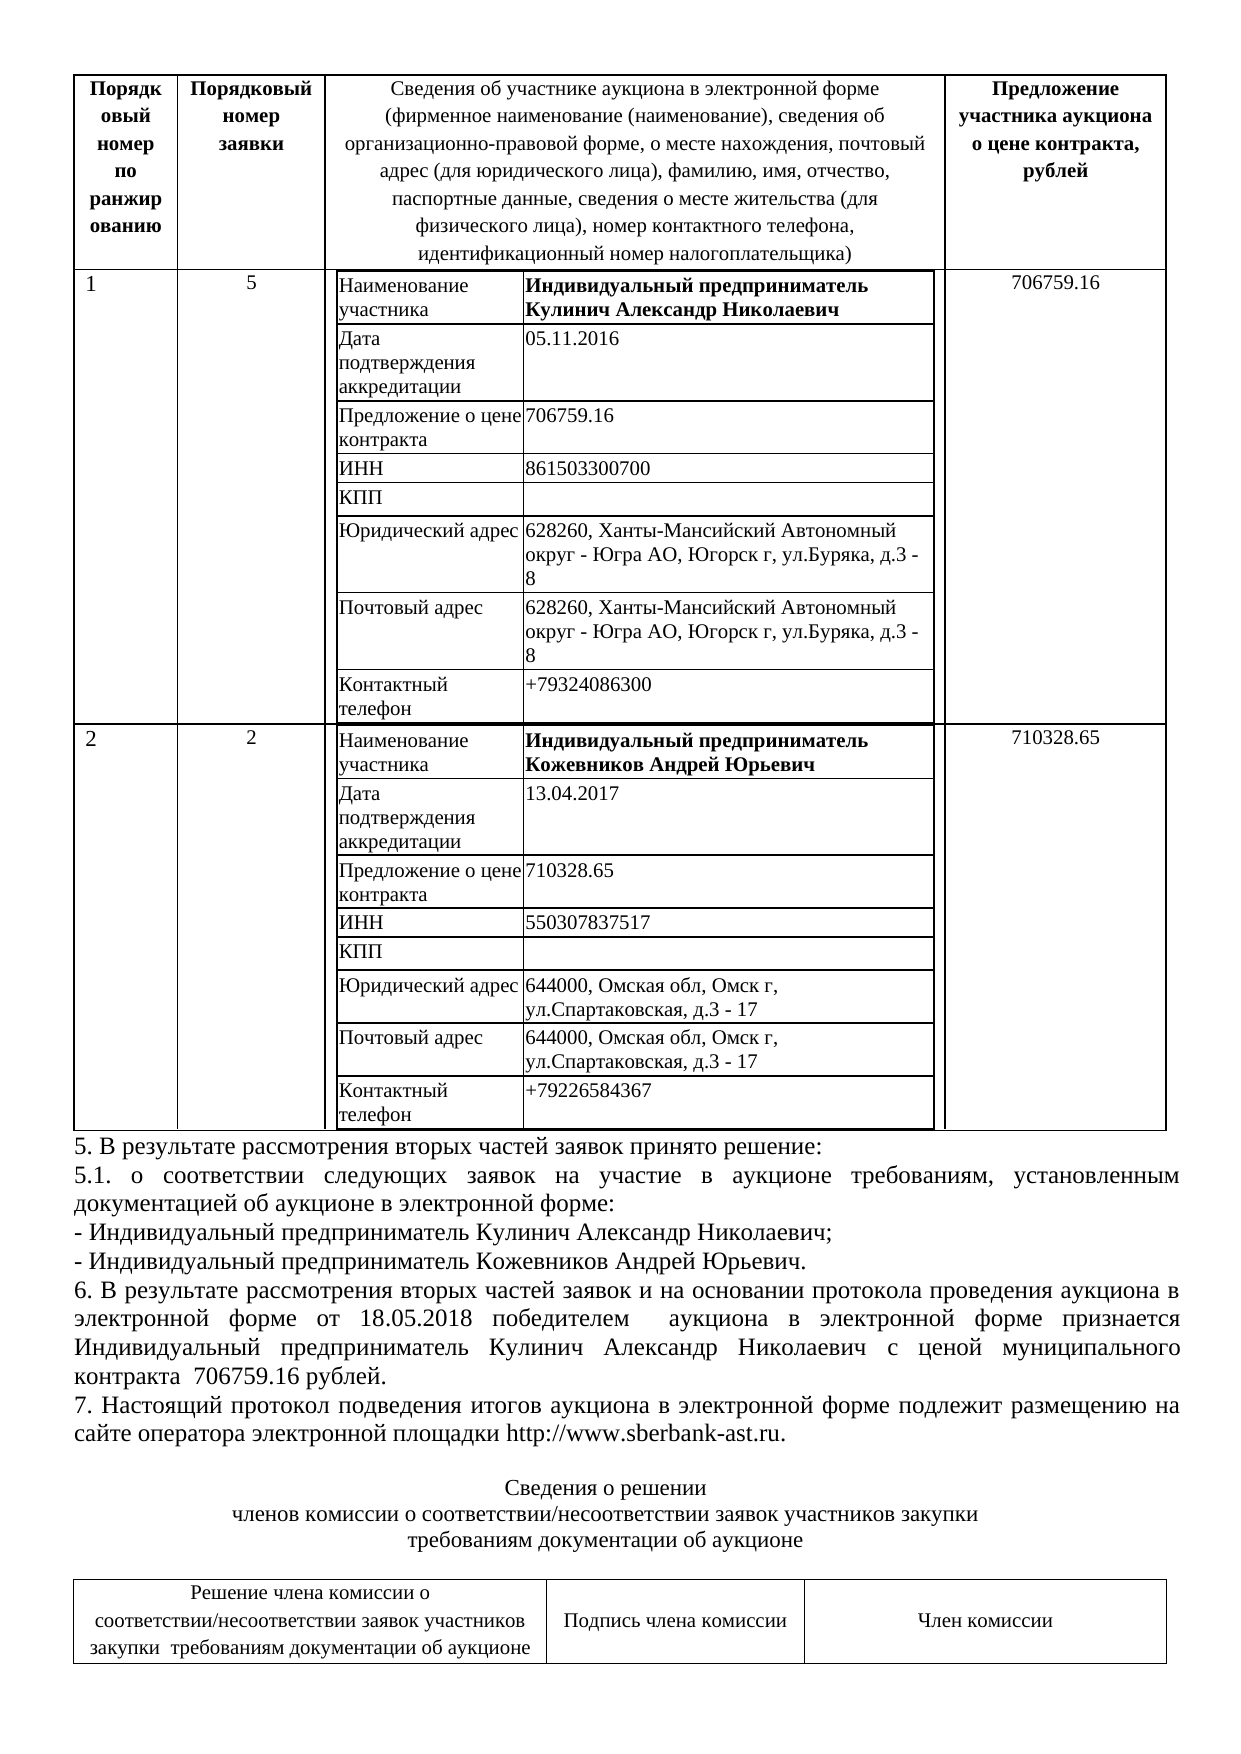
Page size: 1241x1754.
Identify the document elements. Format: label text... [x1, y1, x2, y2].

table_cell [524, 593, 933, 669]
text - Индивидуальный предприниматель Кулинич Александр Николаевич; [74, 1217, 1181, 1246]
table_cell [524, 272, 933, 323]
table_cell 5 [178, 270, 324, 723]
table_header Член комиссии [805, 1580, 1166, 1663]
table_cell [338, 402, 523, 453]
table_cell 2 [75, 725, 177, 1129]
table_cell [338, 1024, 523, 1075]
text членов комиссии о соответствии/несоответствии заявок участников закупки [29, 1500, 1181, 1526]
table_cell [524, 402, 933, 453]
text Сведения о решении [29, 1474, 1181, 1500]
text требованиям документации об аукционе [29, 1526, 1181, 1553]
table_cell 2 [178, 725, 324, 1129]
table_cell [524, 971, 933, 1022]
table_cell [338, 1077, 523, 1128]
table_cell [524, 726, 933, 778]
table_cell [326, 725, 336, 1129]
table_cell [326, 270, 336, 723]
table_cell [338, 454, 523, 482]
table_cell [524, 670, 933, 722]
table_cell 706759.16 [946, 270, 1165, 723]
table_cell [524, 779, 933, 854]
table_cell [524, 454, 933, 482]
table_cell [338, 325, 523, 400]
table_cell [524, 1024, 933, 1075]
text - Индивидуальный предприниматель Кожевников Андрей Юрьевич. [74, 1246, 1181, 1275]
table_cell [935, 725, 944, 1129]
table_cell [524, 517, 933, 592]
table_cell [524, 325, 933, 400]
table_cell [524, 856, 933, 907]
table_header Подпись члена комиссии [547, 1580, 804, 1663]
table_cell [338, 726, 523, 778]
table_cell [338, 971, 523, 1022]
table_header Порядковый номер по ранжированию [75, 76, 177, 269]
table_cell [338, 779, 523, 854]
table_header Сведения об участнике аукциона в электронной форме (фирменное наименование (наименование), сведения об организационно-правовой форме, о месте нахождения, почтовый адрес (для юридического лица), фамилию, имя, отчество, паспортные данные, сведения о месте жительства (для физического лица), номер контактного телефона, идентификационный номер налогоплательщика) [326, 76, 944, 269]
text 7. Настоящий протокол подведения итогов аукциона в электронной форме подлежит размещению на сайте оператора электронной площадки http://www.sberbank-ast.ru. [74, 1390, 1181, 1447]
table_header Предложение участника аукциона о цене контракта, рублей [946, 76, 1165, 269]
table_header Решение члена комиссии о соответствии/несоответствии заявок участников закупки требованиям документации об аукционе [74, 1580, 546, 1663]
table_cell [524, 938, 933, 969]
table_cell [338, 593, 523, 669]
table_cell [338, 856, 523, 907]
table_cell [338, 909, 523, 936]
table_cell [338, 272, 523, 323]
table_cell [524, 1077, 933, 1128]
table_cell [524, 483, 933, 515]
table_header Порядковый номер заявки [178, 76, 324, 269]
table_cell [338, 938, 523, 969]
table_cell [935, 270, 944, 723]
table_cell 710328.65 [946, 725, 1165, 1129]
text 5. В результате рассмотрения вторых частей заявок принято решение: [74, 1131, 1181, 1160]
table_cell [338, 483, 523, 515]
text 6. В результате рассмотрения вторых частей заявок и на основании протокола проведения аукциона в электронной форме от 18.05.2018 победителем аукциона в электронной форме признается Индивидуальный предприниматель Кулинич Александр Николаевич с ценой муниципального контракта 706759.16 рублей. [74, 1275, 1181, 1390]
table_cell [524, 909, 933, 936]
text 5.1. о соответствии следующих заявок на участие в аукционе требованиям, установленным документацией об аукционе в электронной форме: [74, 1160, 1181, 1217]
table_cell 1 [75, 270, 177, 723]
table_cell [338, 670, 523, 722]
table_cell [338, 517, 523, 592]
